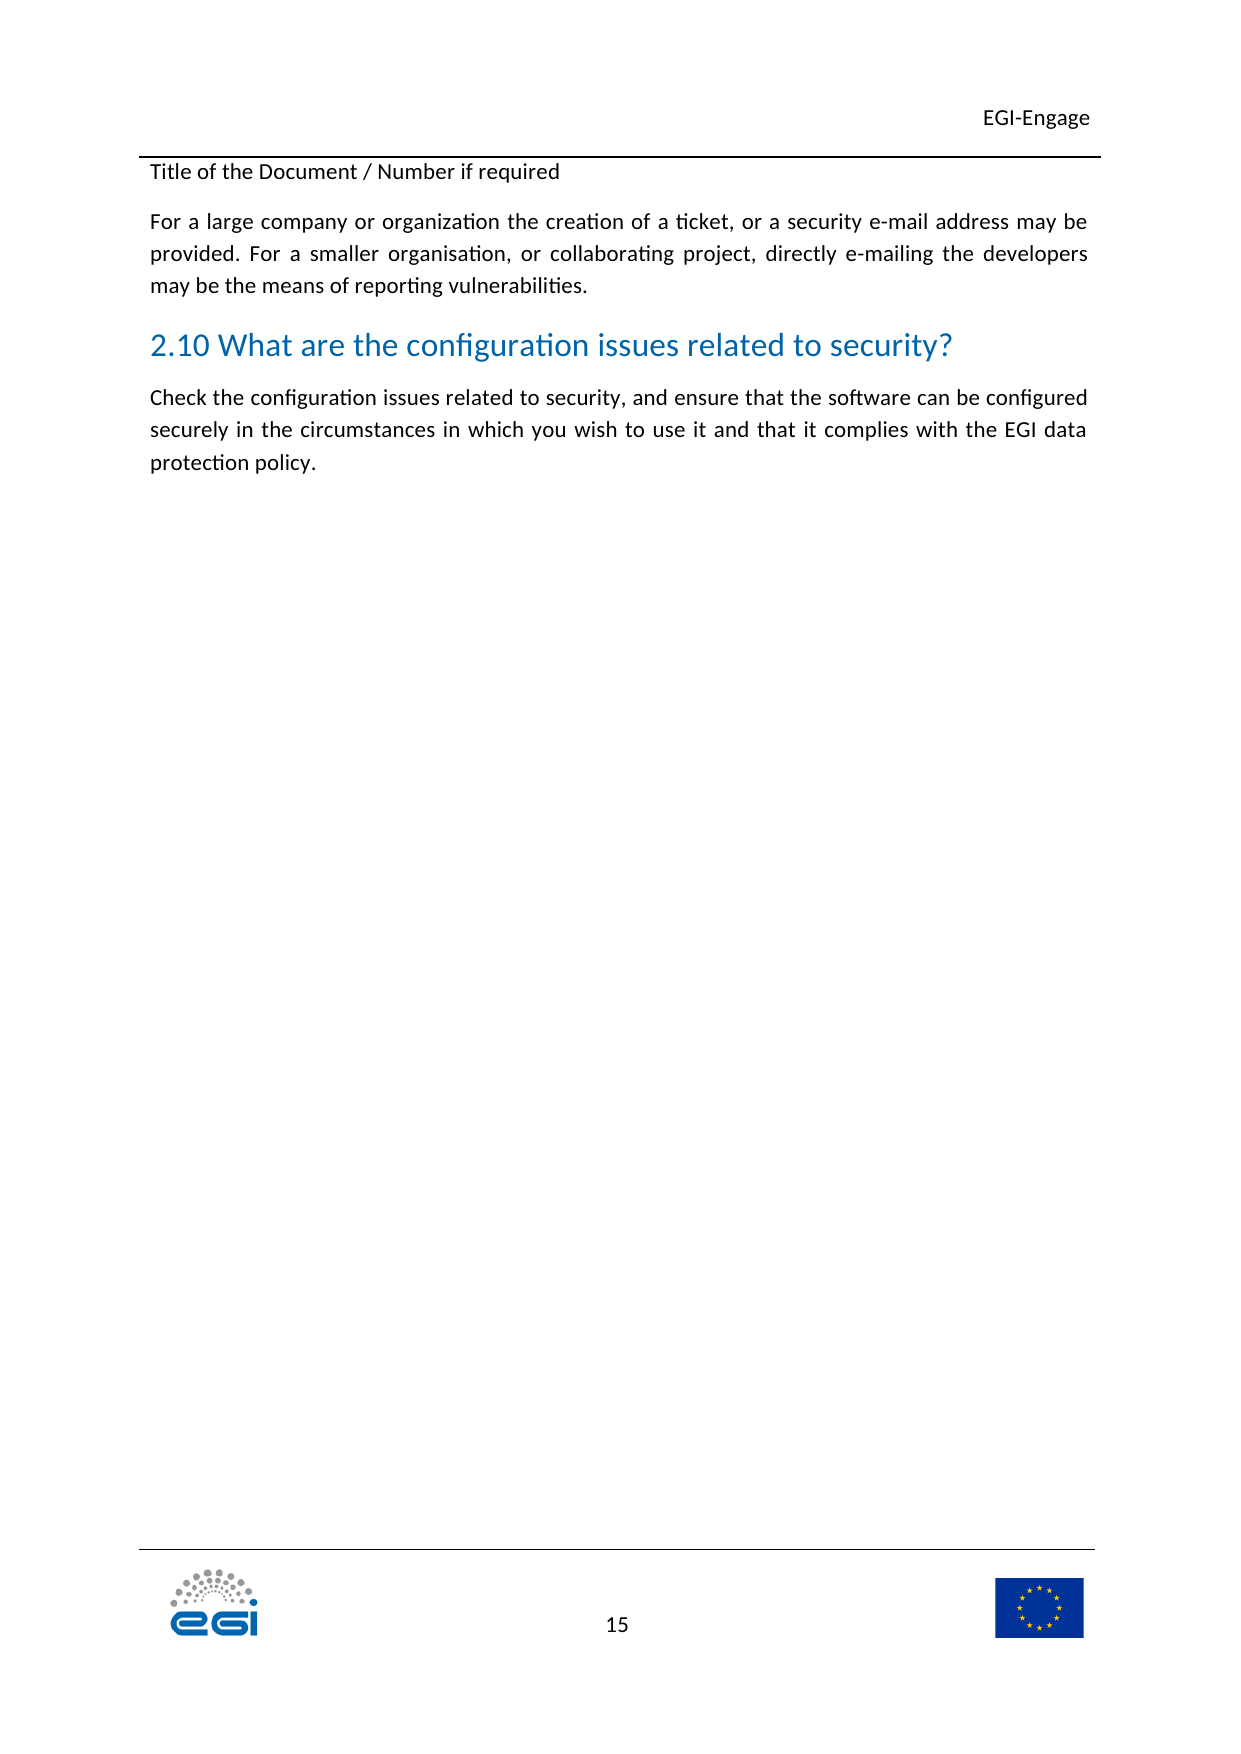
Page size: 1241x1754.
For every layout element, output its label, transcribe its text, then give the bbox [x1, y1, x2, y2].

text Check the configuration issues related to security, and ensure that the software can be configured securely in the circumstances in which you wish to use it and that it complies with the EGI data protection policy. [150, 383, 1090, 476]
picture [150, 1567, 276, 1638]
subtitle What are the configuration issues related to security? [150, 324, 1090, 365]
picture [995, 1578, 1084, 1638]
text For a large company or organization the creation of a ticket, or a security e-mail address may be provided. For a smaller organisation, or collaborating project, directly e-mailing the developers may be the means of reporting vulnerabilities. [150, 207, 1090, 299]
